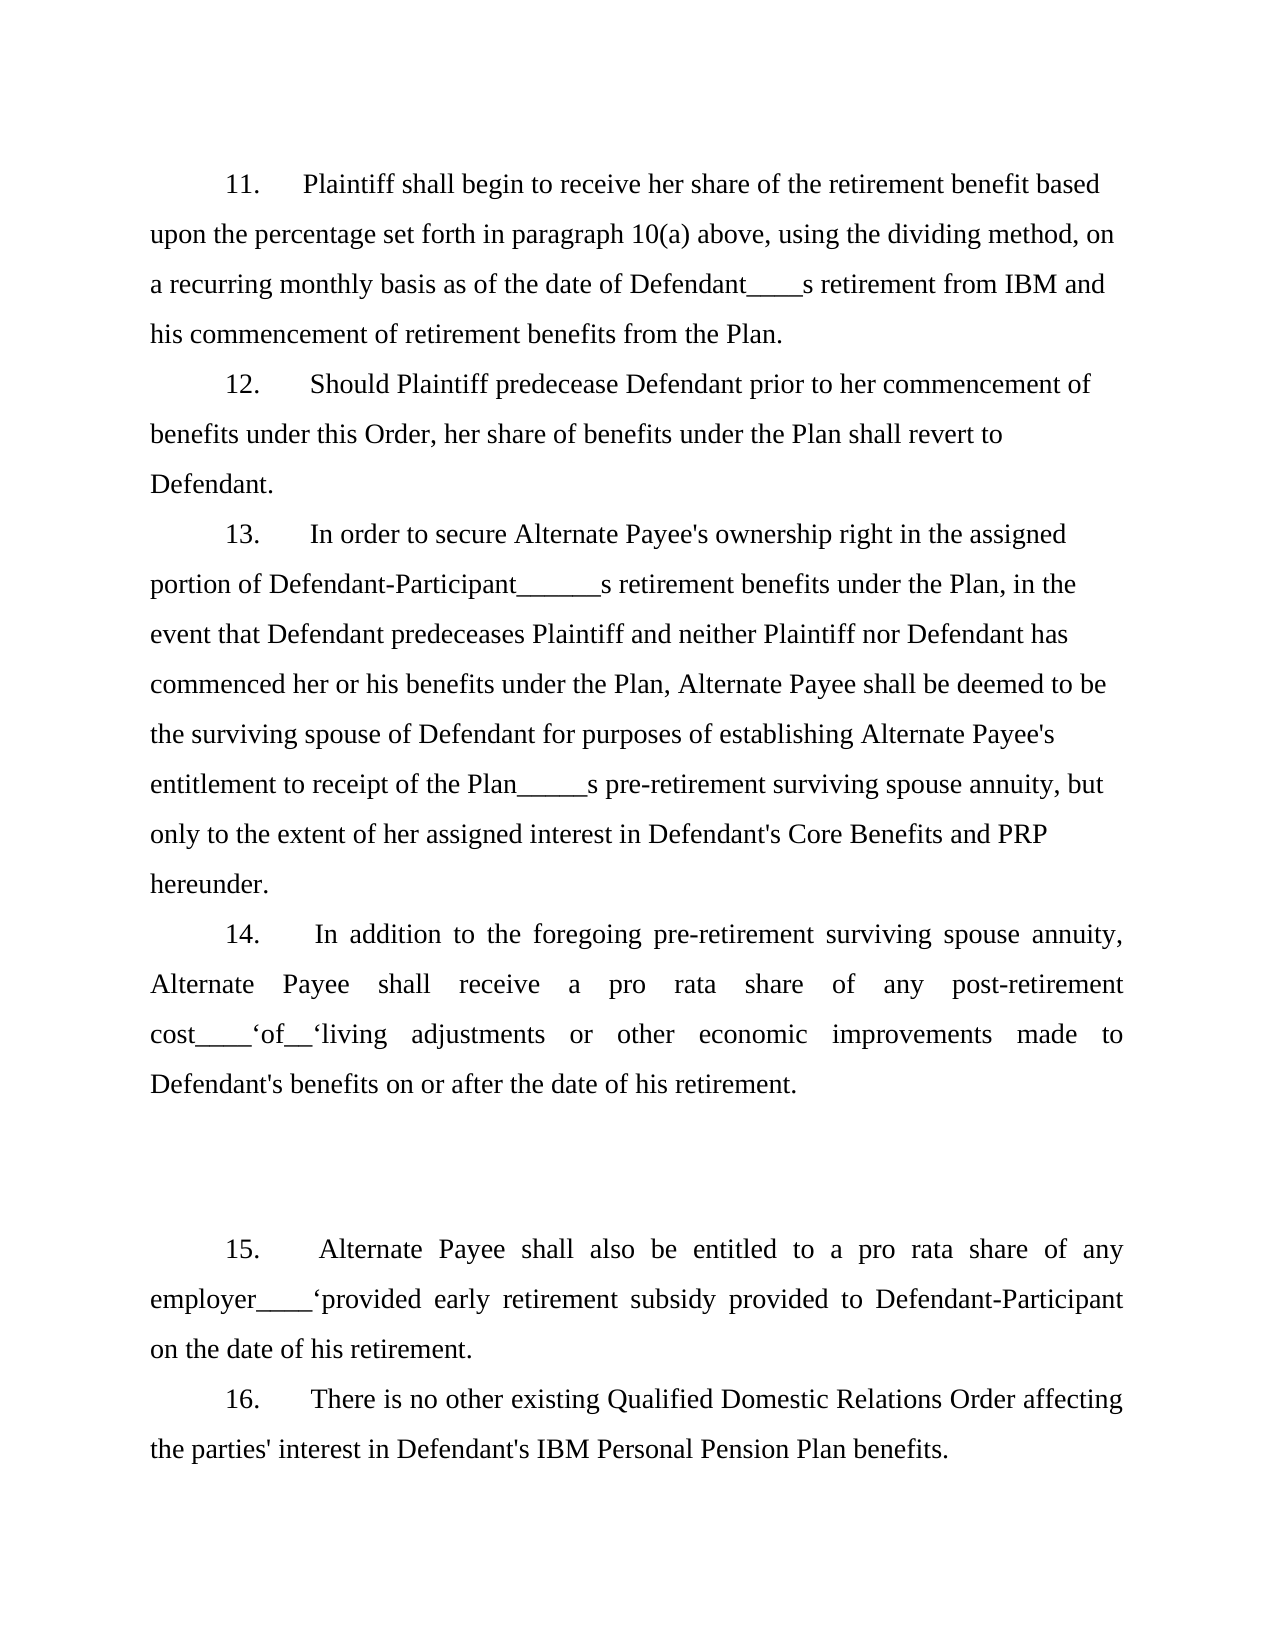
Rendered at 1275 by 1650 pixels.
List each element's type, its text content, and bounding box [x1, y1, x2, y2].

text 16. There is no other existing Qualified Domestic Relations Order affecting the parties' interest in Defendant's IBM Personal Pension Plan benefits. [150, 1364, 1125, 1464]
text 14. In addition to the foregoing pre-retirement surviving spouse annuity, Alternate Payee shall receive a pro rata share of any post-retirement cost____‘of__‘living adjustments or other economic improvements made to Defendant's benefits on or after the date of his retirement. [150, 900, 1125, 1100]
text 13. In order to secure Alternate Payee's ownership right in the assigned portion of Defendant-Participant______s retirement benefits under the Plan, in the event that Defendant predeceases Plaintiff and neither Plaintiff nor Defendant has commenced her or his benefits under the Plan, Alternate Payee shall be deemed to be the surviving spouse of Defendant for purposes of establishing Alternate Payee's entitlement to receipt of the Plan_____s pre-retirement surviving spouse annuity, but only to the extent of her assigned interest in Defendant's Core Benefits and PRP hereunder. [150, 500, 1125, 900]
text 15. Alternate Payee shall also be entitled to a pro rata share of any employer____‘provided early retirement subsidy provided to Defendant-Participant on the date of his retirement. [150, 1214, 1125, 1364]
text 12. Should Plaintiff predecease Defendant prior to her commencement of benefits under this Order, her share of benefits under the Plan shall revert to Defendant. [150, 350, 1125, 500]
text 11. Plaintiff shall begin to receive her share of the retirement benefit based upon the percentage set forth in paragraph 10(a) above, using the dividing method, on a recurring monthly basis as of the date of Defendant____s retirement from IBM and his commencement of retirement benefits from the Plan. [150, 150, 1125, 350]
